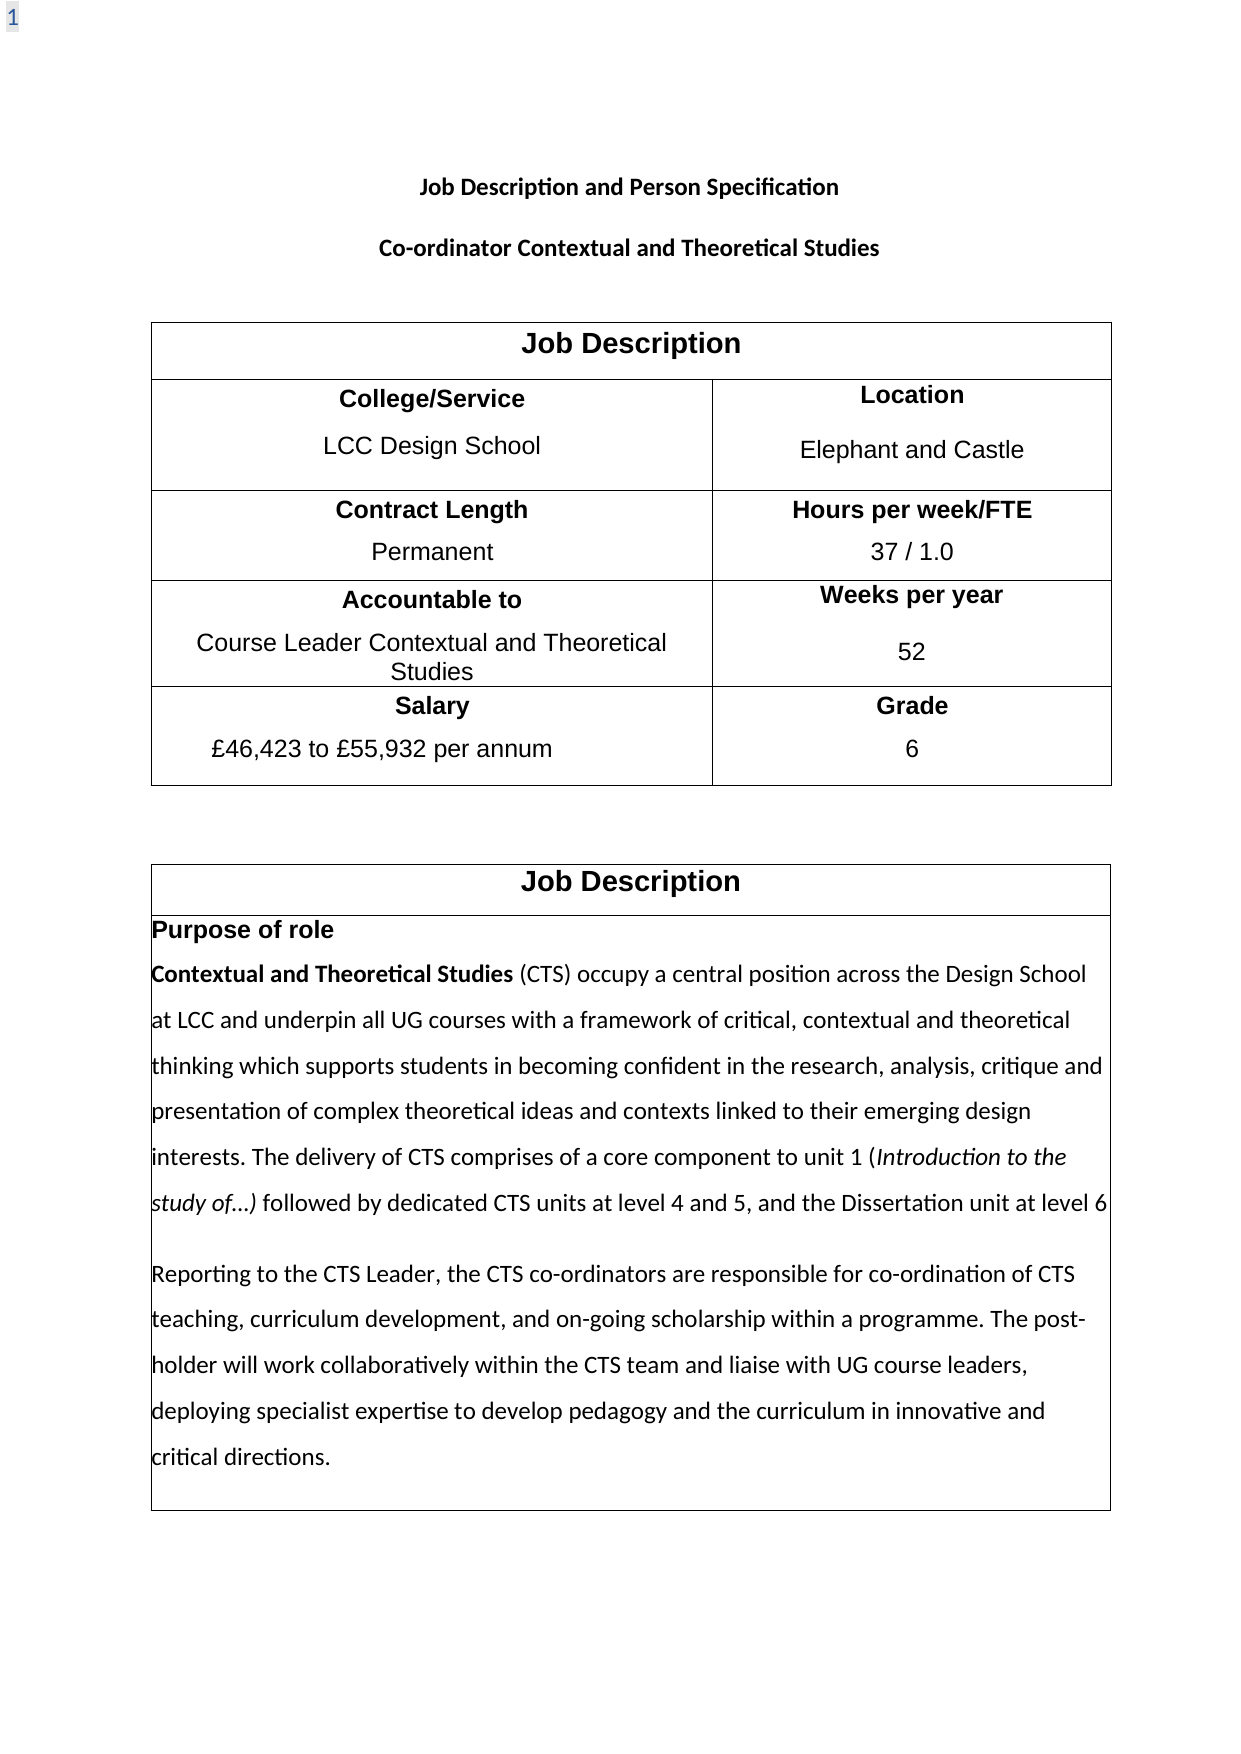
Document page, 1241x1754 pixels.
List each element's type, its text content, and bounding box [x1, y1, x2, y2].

text Co-ordinator Contextual and Theoretical Studies [137, 232, 1121, 263]
table_header Job Description [152, 323, 1111, 378]
table_cell College/Service LCC Design School [152, 380, 712, 490]
table_cell Contract Length [152, 491, 712, 530]
table_cell Salary [152, 687, 712, 726]
table_cell Location Elephant and Castle [713, 380, 1111, 490]
table_cell Grade 6 [713, 687, 1111, 785]
table_cell Permanent [152, 530, 712, 580]
table_header Job Description [152, 865, 1110, 915]
table_cell Accountable to Course Leader Contextual and Theoretical Studies [152, 581, 712, 686]
table_cell £46,423 to £55,932 per annum [152, 726, 712, 785]
table_cell Hours per week/FTE [713, 491, 1111, 530]
text Job Description and Person Specification [137, 171, 1121, 201]
table_cell 37 / 1.0 [713, 530, 1111, 580]
table_cell Purpose of role Contextual and Theoretical Studies (CTS) occupy a central position across the Design School at LCC and underpin all UG courses with a framework of critical, contextual and theoretical thinking which supports students in becoming confident in the research, analysis, critique and presentation of complex theoretical ideas and contexts linked to their emerging design interests. The delivery of CTS comprises of a core component to unit 1 (Introduction to the study of…) followed by dedicated CTS units at level 4 and 5, and the Dissertation unit at level 6 Reporting to the CTS Leader, the CTS co-ordinators are responsible for co-ordination of CTS teaching, curriculum development, and on-going scholarship within a programme. The post-holder will work collaboratively within the CTS team and liaise with UG course leaders, deploying specialist expertise to develop pedagogy and the curriculum in innovative and critical directions. [152, 916, 1110, 1510]
table_cell Weeks per year 52 [713, 581, 1111, 686]
